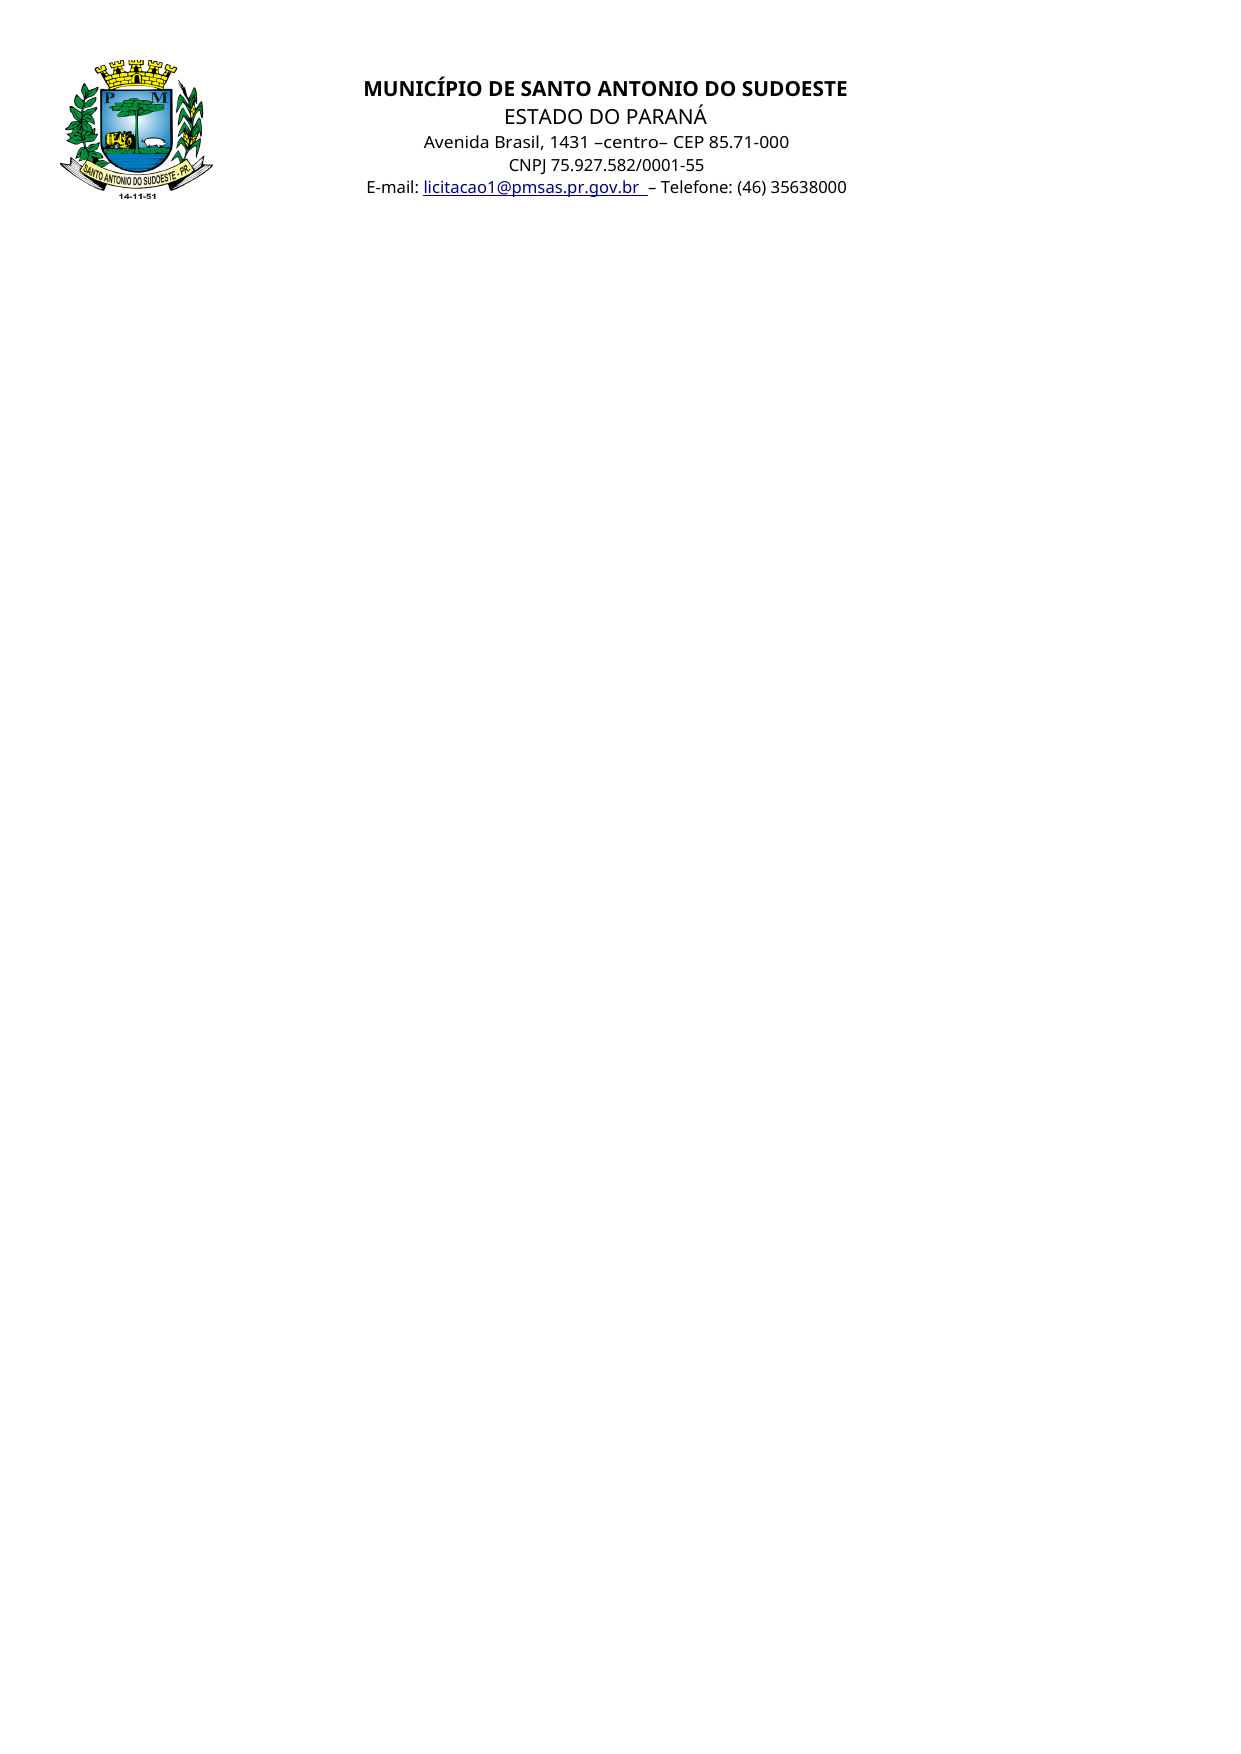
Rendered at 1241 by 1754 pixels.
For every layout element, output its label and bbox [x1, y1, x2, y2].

picture [60, 60, 213, 199]
